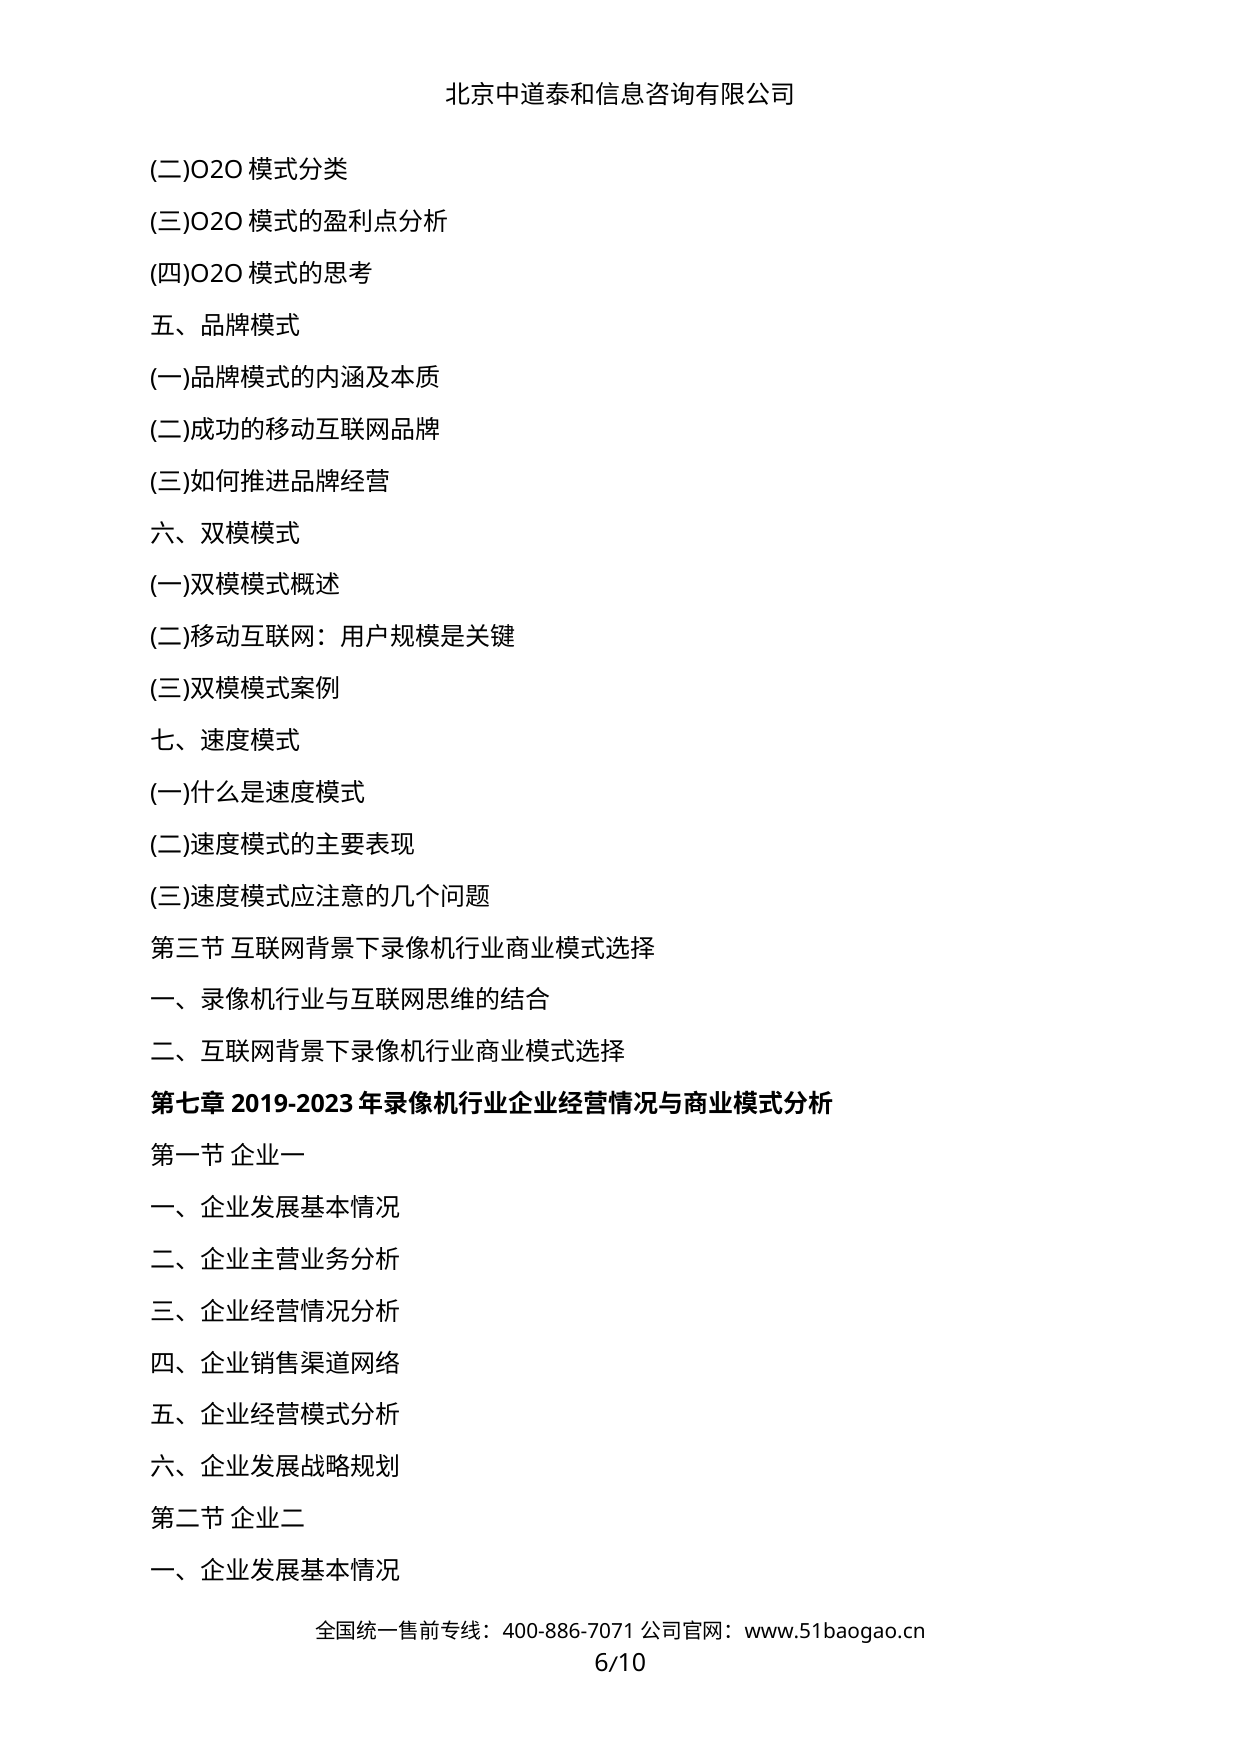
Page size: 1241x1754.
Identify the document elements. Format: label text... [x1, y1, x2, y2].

text (二)速度模式的主要表现 [150, 824, 1090, 861]
text 第七章 2019-2023年录像机行业企业经营情况与商业模式分析 [150, 1084, 1090, 1120]
text (一)品牌模式的内涵及本质 [150, 357, 1090, 394]
text 五、企业经营模式分析 [150, 1395, 1090, 1431]
text 三、企业经营情况分析 [150, 1291, 1090, 1327]
text (一)双模模式概述 [150, 565, 1090, 601]
text (三)如何推进品牌经营 [150, 461, 1090, 497]
text 第三节 互联网背景下录像机行业商业模式选择 [150, 928, 1090, 964]
text 六、双模模式 [150, 513, 1090, 549]
text (二)移动互联网：用户规模是关键 [150, 617, 1090, 653]
text 五、品牌模式 [150, 306, 1090, 342]
text (三)双模模式案例 [150, 669, 1090, 705]
text 二、互联网背景下录像机行业商业模式选择 [150, 1032, 1090, 1068]
text 四、企业销售渠道网络 [150, 1343, 1090, 1379]
text 第一节 企业一 [150, 1136, 1090, 1172]
text (二)O2O模式分类 [150, 150, 1090, 186]
text (一)什么是速度模式 [150, 772, 1090, 809]
text 七、速度模式 [150, 721, 1090, 757]
text 二、企业主营业务分析 [150, 1239, 1090, 1276]
text (三)O2O模式的盈利点分析 [150, 202, 1090, 238]
text (四)O2O模式的思考 [150, 254, 1090, 290]
text 一、企业发展基本情况 [150, 1187, 1090, 1224]
text (二)成功的移动互联网品牌 [150, 409, 1090, 446]
text 第二节 企业二 [150, 1499, 1090, 1535]
text 一、企业发展基本情况 [150, 1551, 1090, 1587]
text (三)速度模式应注意的几个问题 [150, 876, 1090, 912]
text 六、企业发展战略规划 [150, 1447, 1090, 1483]
text 一、录像机行业与互联网思维的结合 [150, 980, 1090, 1016]
